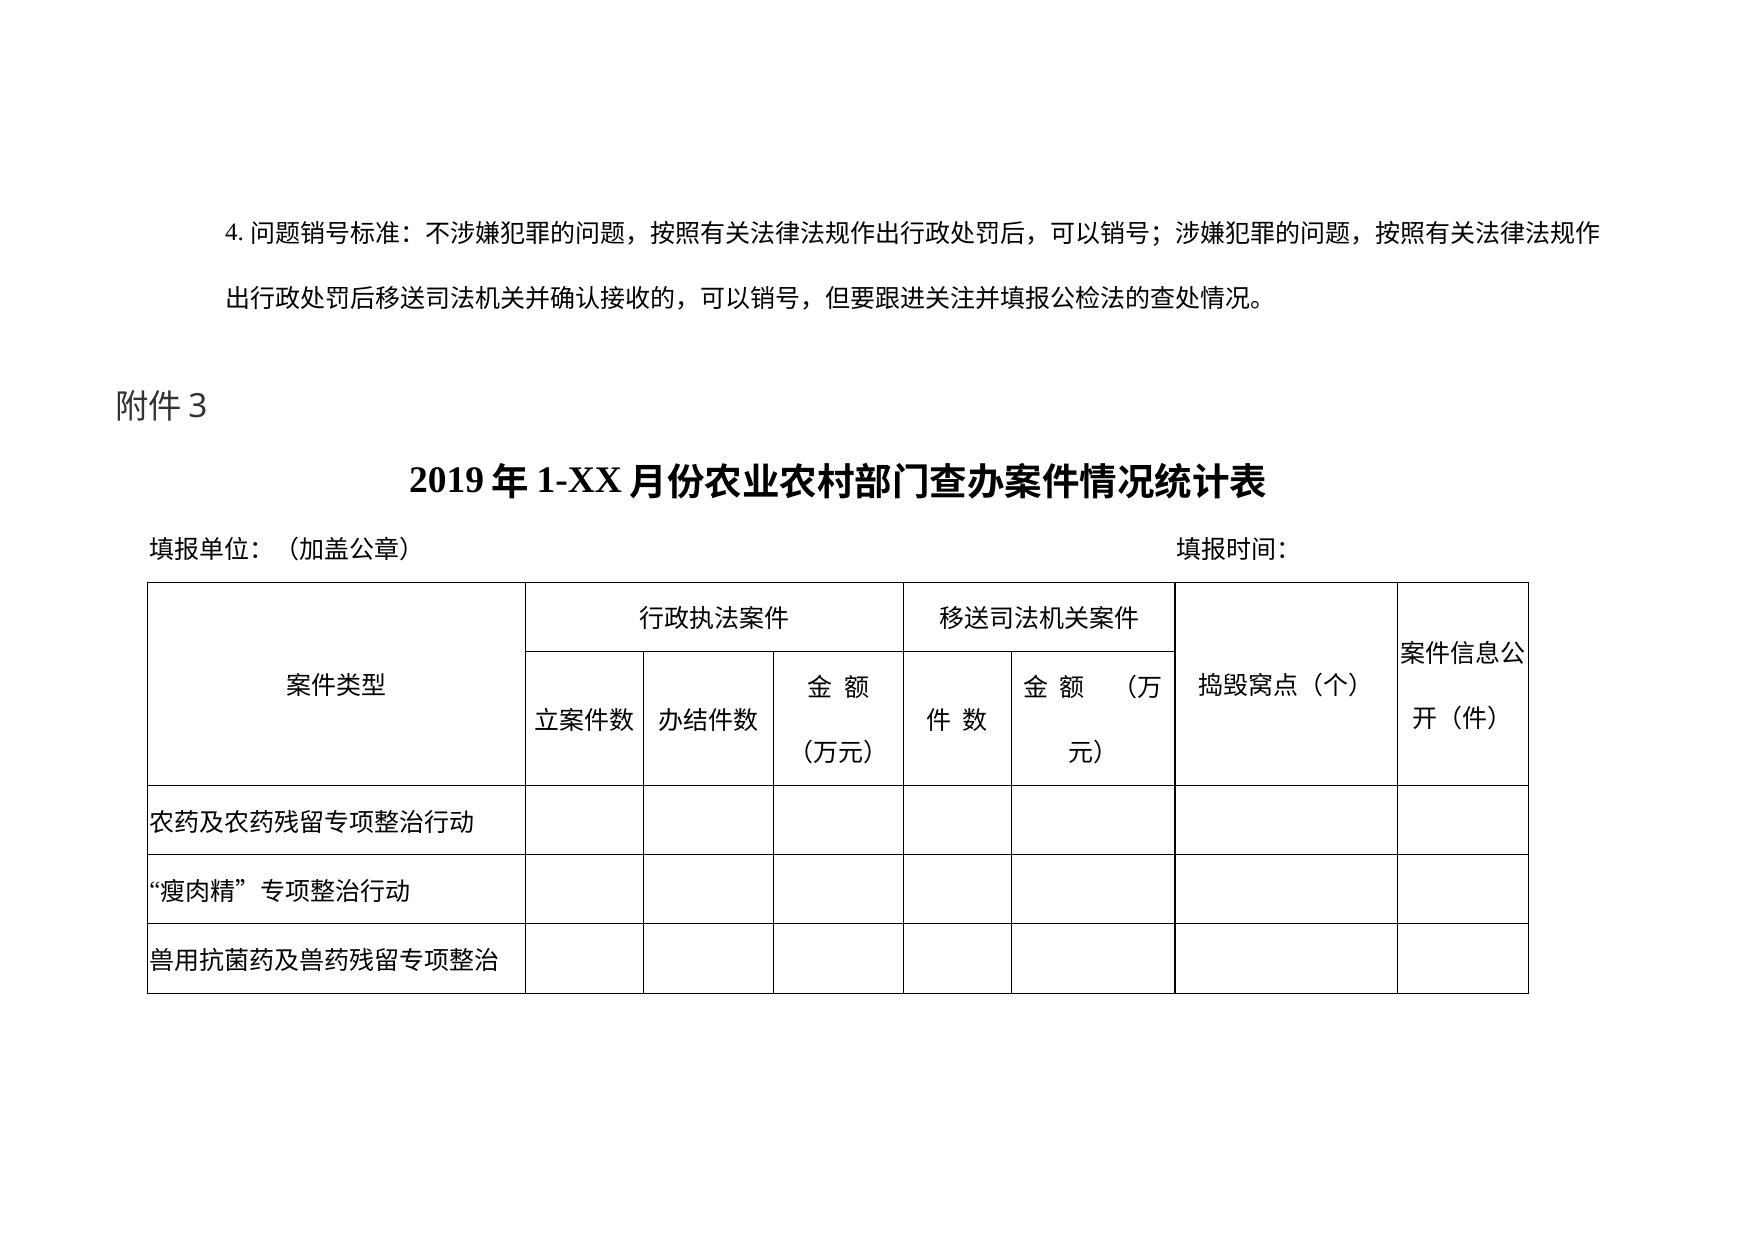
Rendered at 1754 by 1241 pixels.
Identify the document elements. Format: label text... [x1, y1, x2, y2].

table_cell [526, 855, 643, 923]
table_cell [1012, 924, 1174, 992]
table_cell “瘦肉精”专项整治行动 [148, 855, 525, 923]
table_cell [904, 924, 1011, 992]
table_cell 填报单位：（加盖公章） [148, 514, 1175, 582]
table_cell 2019年1-XX月份农业农村部门查办案件情况统计表 [148, 445, 1528, 513]
table_cell [644, 855, 773, 923]
table_cell 捣毁窝点（个） [1176, 583, 1397, 785]
table_cell 移送司法机关案件 [904, 583, 1174, 651]
table_cell 金 额 （万元） [774, 652, 903, 785]
table_cell [774, 924, 903, 992]
table_cell [644, 786, 773, 854]
table_cell [1012, 786, 1174, 854]
table_cell 附件3 [76, 363, 1474, 445]
table_cell [1398, 855, 1528, 923]
table_cell 金 额 （万元） [1012, 652, 1174, 785]
table_cell [1176, 924, 1397, 992]
table_cell 填报时间： [1175, 514, 1528, 582]
table_cell [774, 855, 903, 923]
table_cell 办结件数 [644, 652, 773, 785]
table_cell [526, 924, 643, 992]
table_cell [904, 786, 1011, 854]
table_cell [1398, 786, 1528, 854]
table_cell 件 数 [904, 652, 1011, 785]
table_cell [1176, 786, 1397, 854]
table_cell [1176, 855, 1397, 923]
table_cell [904, 855, 1011, 923]
table_cell [1012, 855, 1174, 923]
table_cell 案件类型 [148, 583, 525, 785]
table_cell 行政执法案件 [526, 583, 903, 651]
table_cell [644, 924, 773, 992]
table_cell [1398, 924, 1528, 992]
table_cell 农药及农药残留专项整治行动 [148, 786, 525, 854]
table_cell 案件信息公开（件） [1398, 583, 1528, 785]
table_cell [526, 786, 643, 854]
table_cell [148, 198, 1625, 363]
table_cell 立案件数 [526, 652, 643, 785]
table_cell 兽用抗菌药及兽药残留专项整治行动 [148, 924, 525, 992]
table_cell [774, 786, 903, 854]
